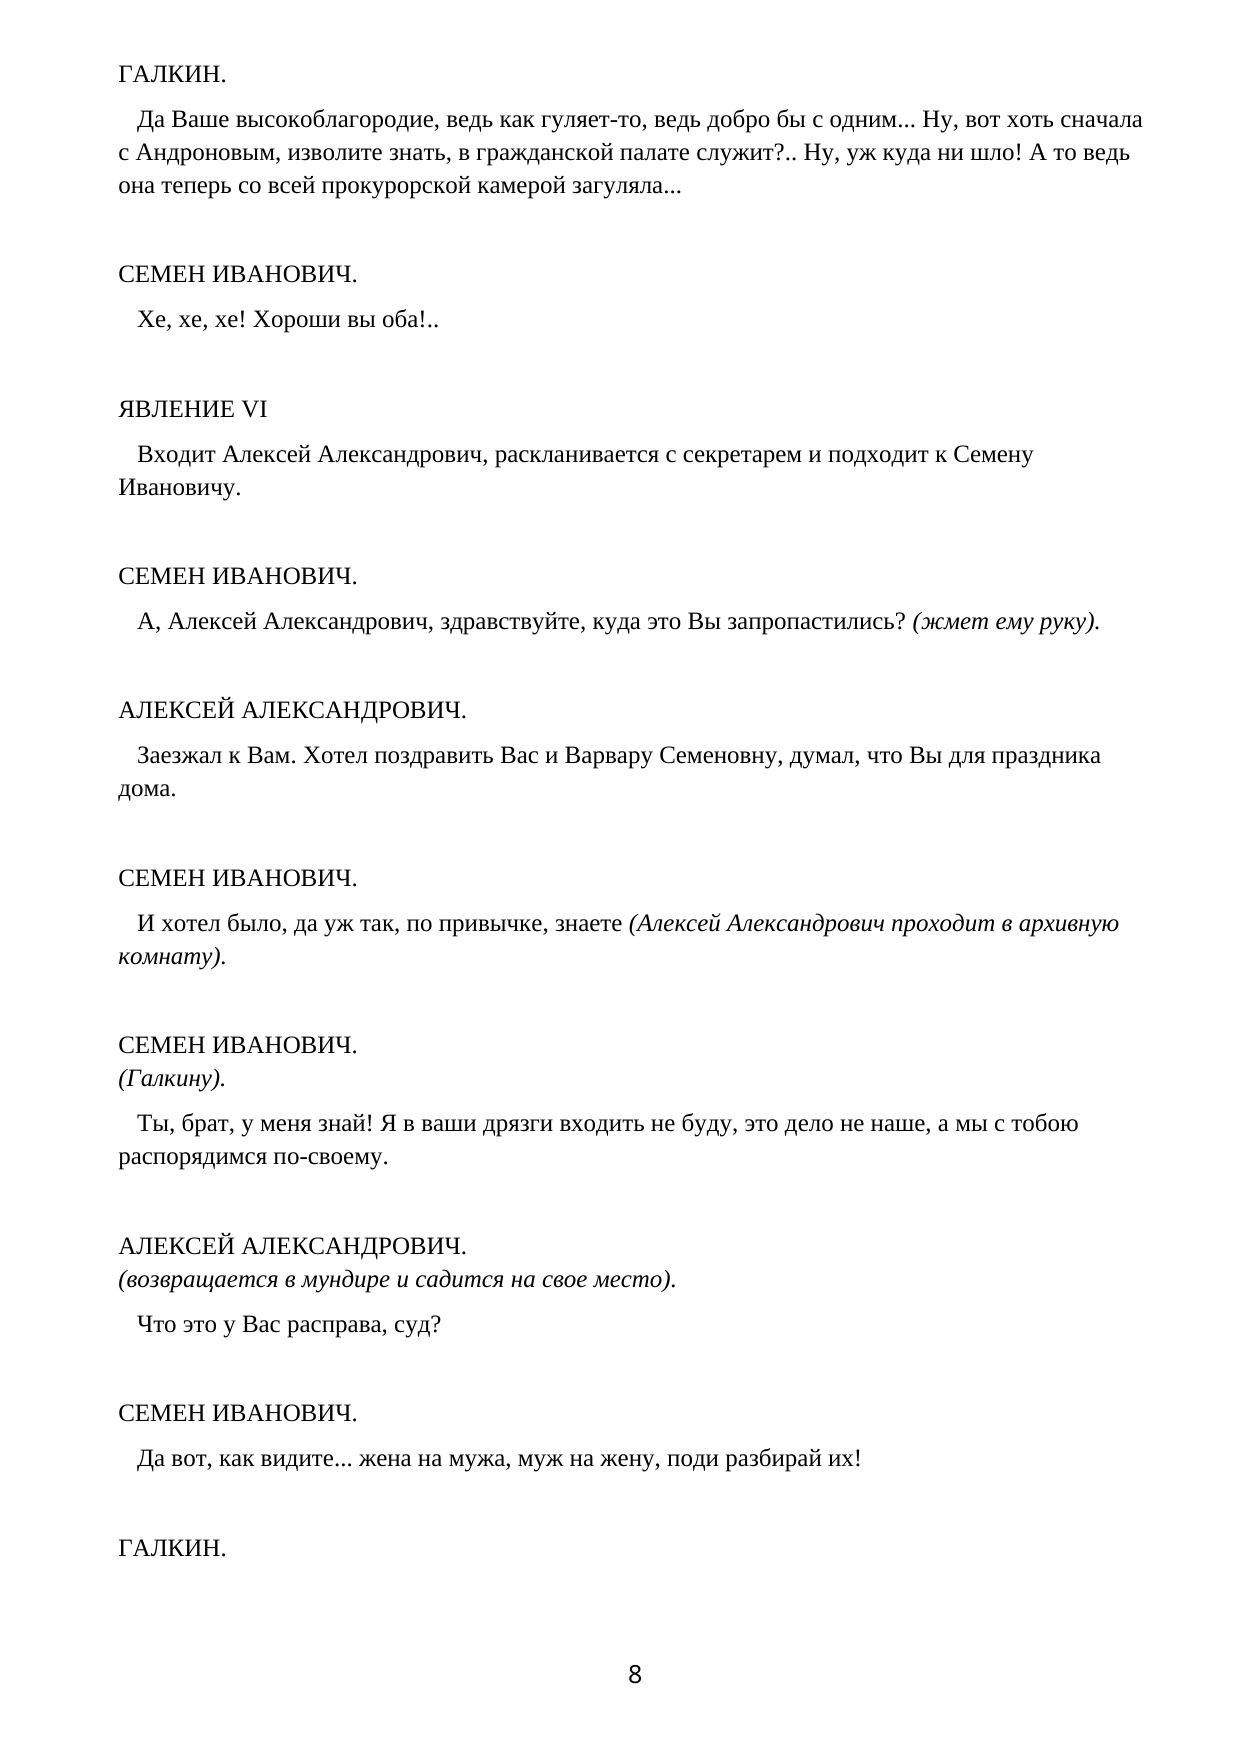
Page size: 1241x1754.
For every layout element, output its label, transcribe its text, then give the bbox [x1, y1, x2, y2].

text Да вот, как видите... жена на мужа, муж на жену, поди разбирай их! [118, 1443, 1152, 1472]
text А, Алексей Александрович, здравствуйте, куда это Вы запропастились? (жмет ему руку). [118, 606, 1152, 635]
text АЛЕКСЕЙ АЛЕКСАНДРОВИЧ. (возвращается в мундире и садится на свое место). [118, 1231, 1152, 1293]
text И хотел было, да уж так, по привычке, знаете (Алексей Александрович проходит в архивную комнату). [118, 908, 1152, 969]
text Входит Алексей Александрович, раскланивается с секретарем и подходит к Семену Ивановичу. [118, 439, 1152, 500]
text Хе, хе, хе! Хороши вы оба!.. [118, 304, 1152, 333]
text Да Ваше высокоблагородие, ведь как гуляет-то, ведь добро бы с одним... Ну, вот хоть сначала с Андроновым, изволите знать, в гражданской палате служит?.. Ну, уж куда ни шло! А то ведь она теперь со всей прокурорской камерой загуляла... [118, 104, 1152, 199]
text Заезжал к Вам. Хотел поздравить Вас и Варвару Семеновну, думал, что Вы для праздника дома. [118, 740, 1152, 802]
text СЕМЕН ИВАНОВИЧ. [118, 561, 1152, 590]
text СЕМЕН ИВАНОВИЧ. [118, 863, 1152, 892]
text СЕМЕН ИВАНОВИЧ. (Галкину). [118, 1030, 1152, 1092]
text ГАЛКИН. [118, 59, 1152, 88]
text АЛЕКСЕЙ АЛЕКСАНДРОВИЧ. [118, 696, 1152, 724]
text ГАЛКИН. [118, 1533, 1152, 1561]
text Что это у Вас расправа, суд? [118, 1309, 1152, 1337]
text ЯВЛЕНИЕ VI [118, 394, 1152, 423]
text Ты, брат, у меня знай! Я в ваши дрязги входить не буду, это дело не наше, а мы с тобою распорядимся по-своему. [118, 1108, 1152, 1170]
text СЕМЕН ИВАНОВИЧ. [118, 259, 1152, 288]
text СЕМЕН ИВАНОВИЧ. [118, 1398, 1152, 1427]
